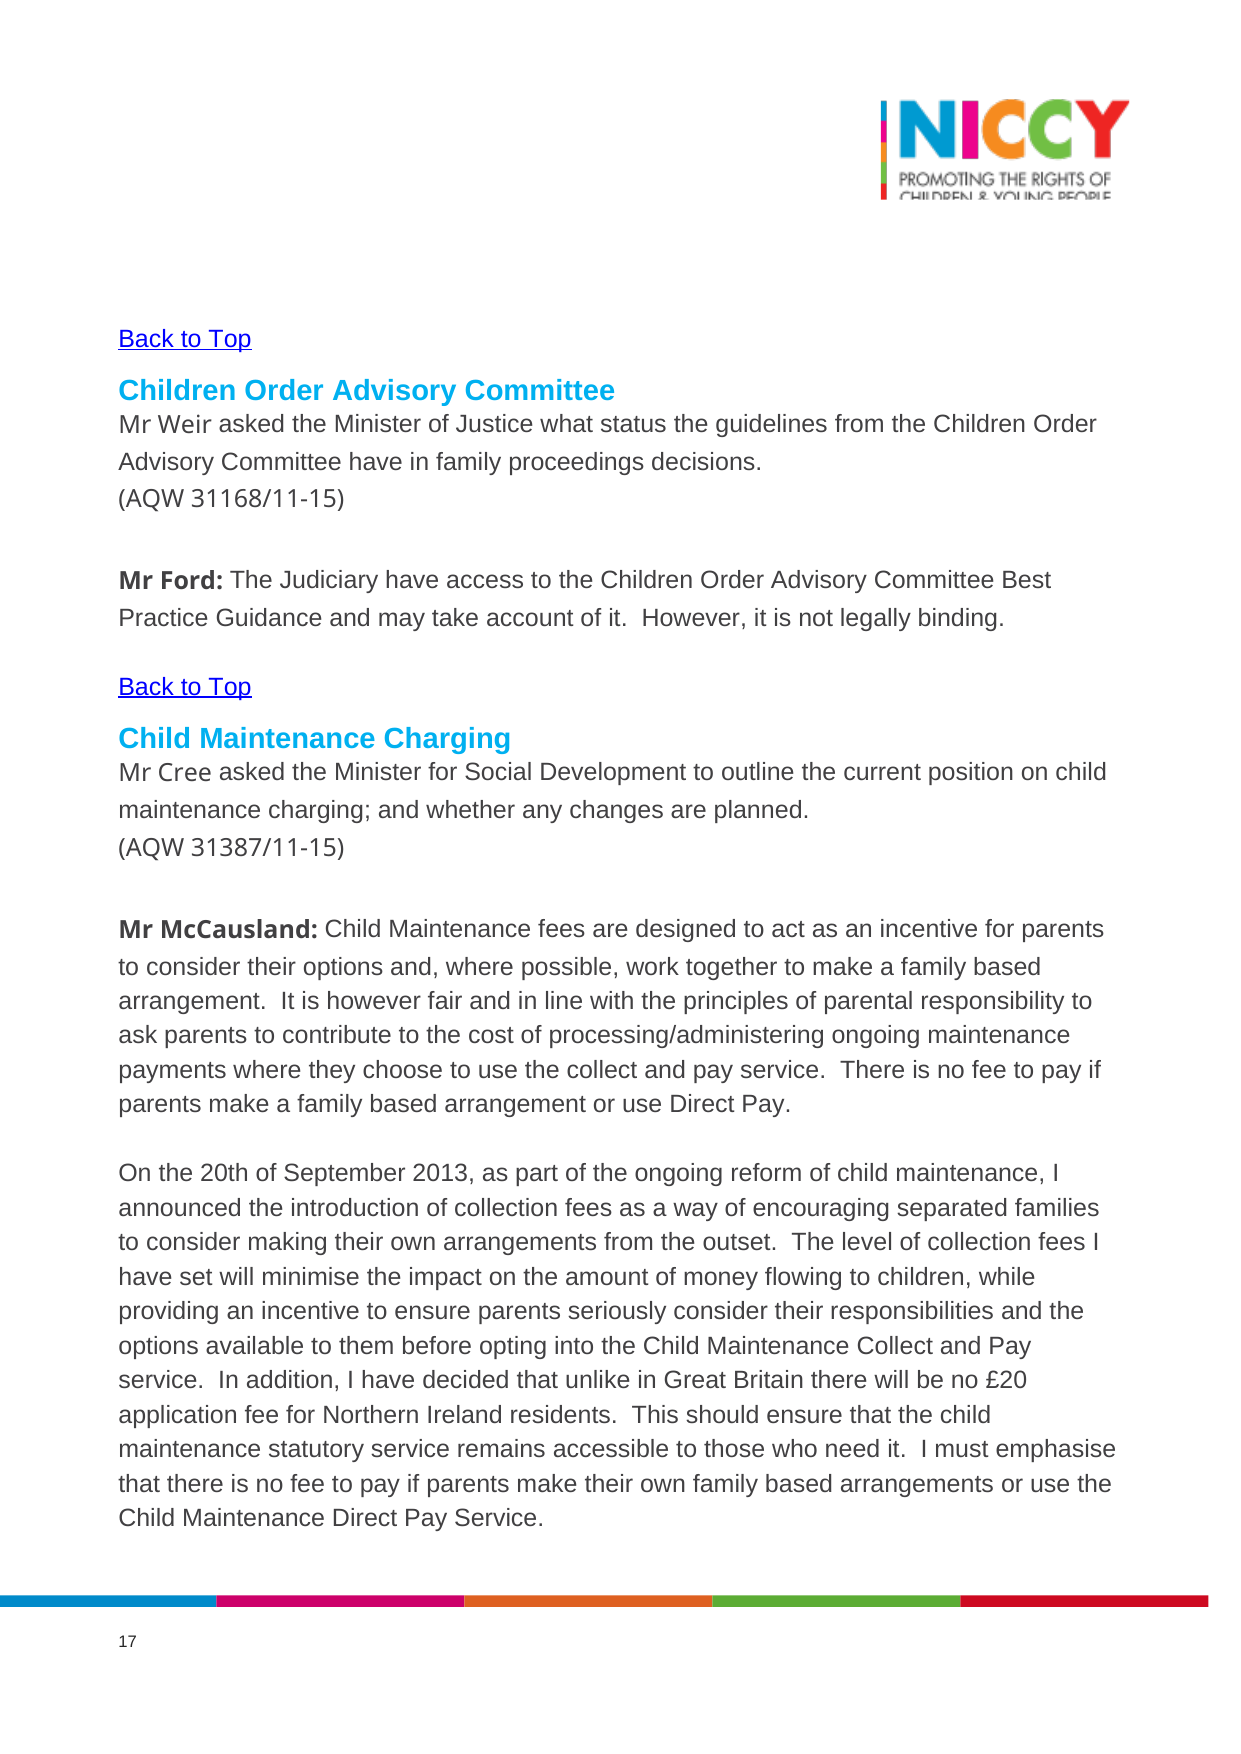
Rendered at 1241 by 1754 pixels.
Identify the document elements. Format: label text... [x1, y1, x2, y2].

text Back to Top [118, 324, 1122, 352]
text Mr Cree asked the Minister for Social Development to outline the current position on child [118, 755, 1122, 789]
text maintenance charging; and whether any changes are planned. [118, 796, 1122, 824]
subtitle Children Order Advisory Committee [118, 373, 1122, 407]
text Back to Top [118, 672, 1122, 700]
text Mr McCausland: Child Maintenance fees are designed to act as an incentive for parents to consider their options and, where possible, work together to make a family based arrangement. It is however fair and in line with the principles of parental responsibility to ask parents to contribute to the cost of processing/administering ongoing maintenance payments where they choose to use the collect and pay service. There is no fee to pay if parents make a family based arrangement or use Direct Pay. [118, 912, 1122, 1118]
text Mr Ford: The Judiciary have access to the Children Order Advisory Committee Best Practice Guidance and may take account of it. However, it is not legally binding. [118, 563, 1122, 631]
text On the 20th of September 2013, as part of the ongoing reform of child maintenance, I announced the introduction of collection fees as a way of encouraging separated families to consider making their own arrangements from the outset. The level of collection fees I have set will minimise the impact on the amount of money flowing to children, while providing an incentive to ensure parents seriously consider their responsibilities and the options available to them before opting into the Child Maintenance Collect and Pay service. In addition, I have decided that unlike in Great Britain there will be no £20 application fee for Northern Ireland residents. This should ensure that the child maintenance statutory service remains accessible to those who need it. I must emphasise that there is no fee to pay if parents make their own family based arrangements or use the Child Maintenance Direct Pay Service. [118, 1158, 1122, 1532]
text Mr Weir asked the Minister of Justice what status the guidelines from the Children Order Advisory Committee have in family proceedings decisions. [118, 407, 1122, 475]
text (AQW 31168/11-15) [118, 481, 1122, 515]
text (AQW 31387/11-15) [118, 830, 1122, 864]
subtitle Child Maintenance Charging [118, 721, 1122, 755]
